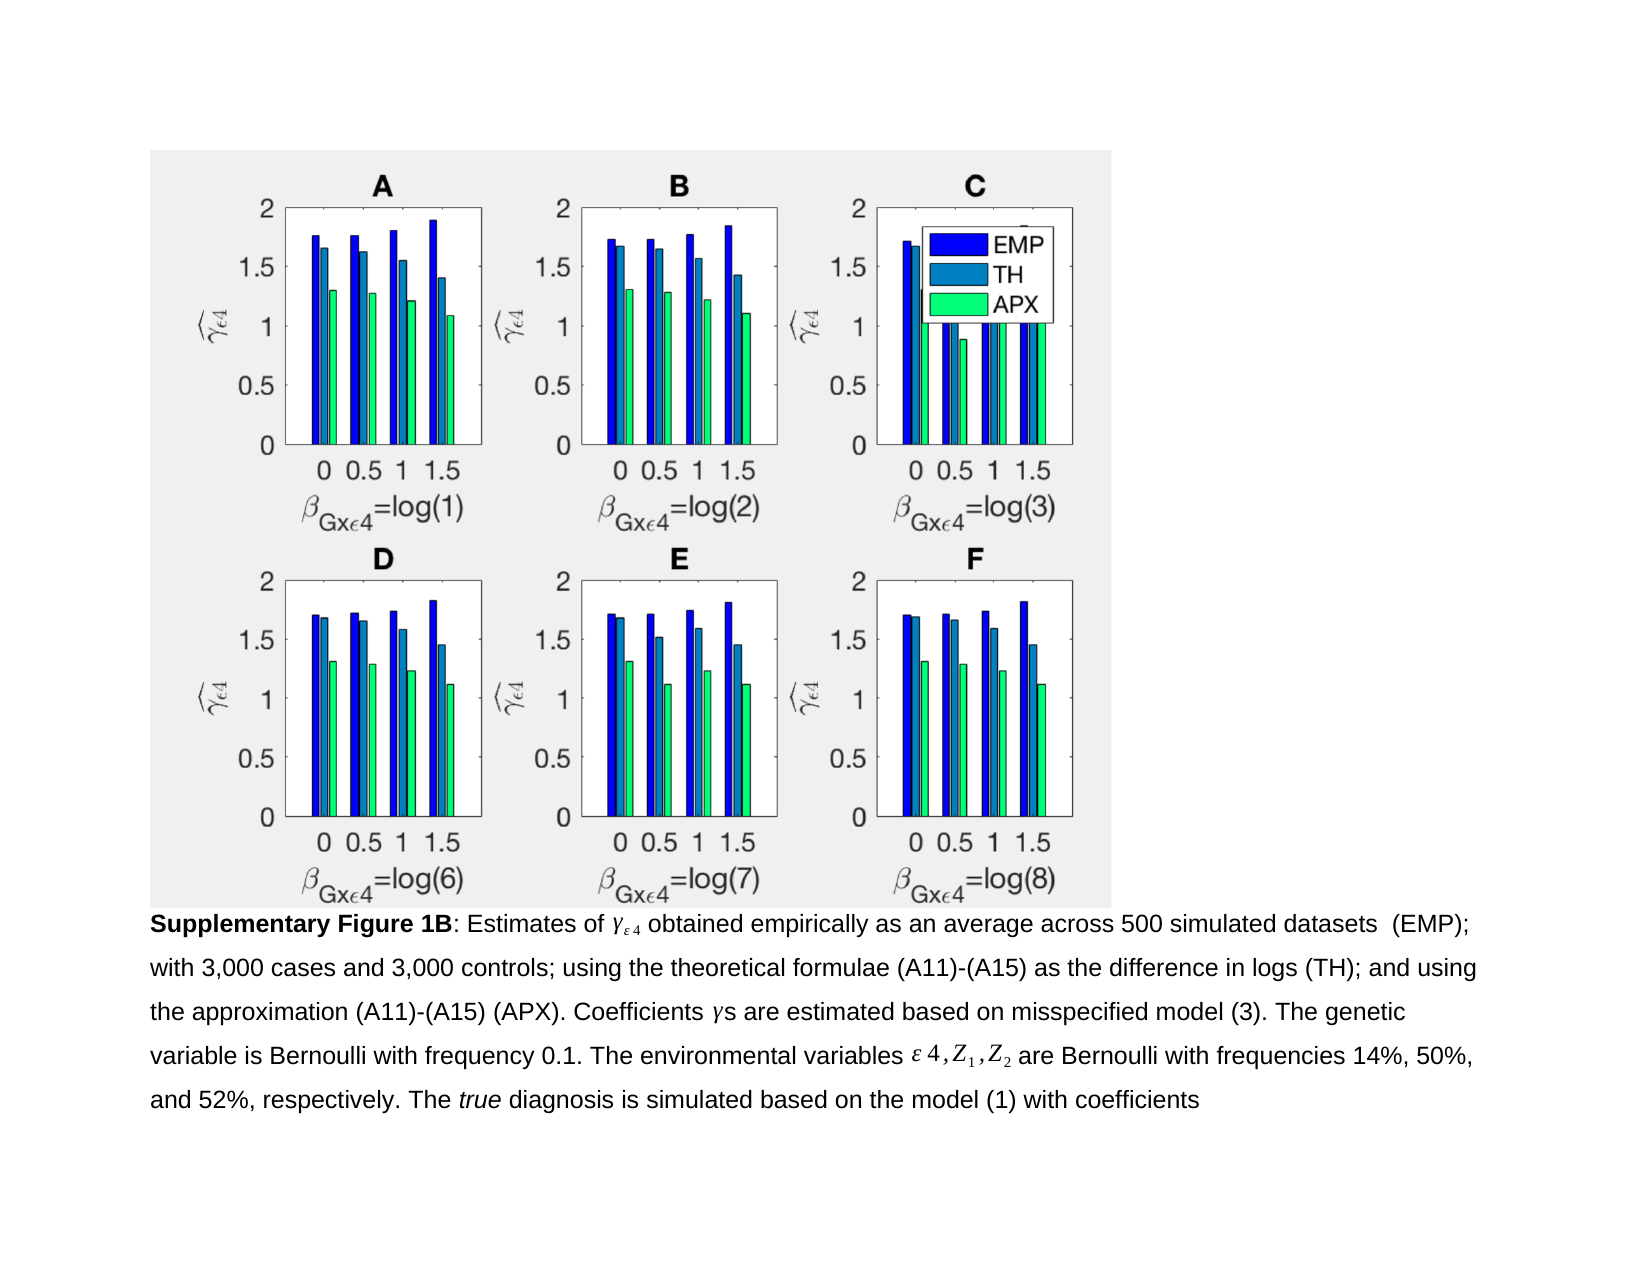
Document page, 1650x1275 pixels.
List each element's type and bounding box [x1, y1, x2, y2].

picture [150, 150, 1112, 908]
text [150, 908, 1500, 1114]
